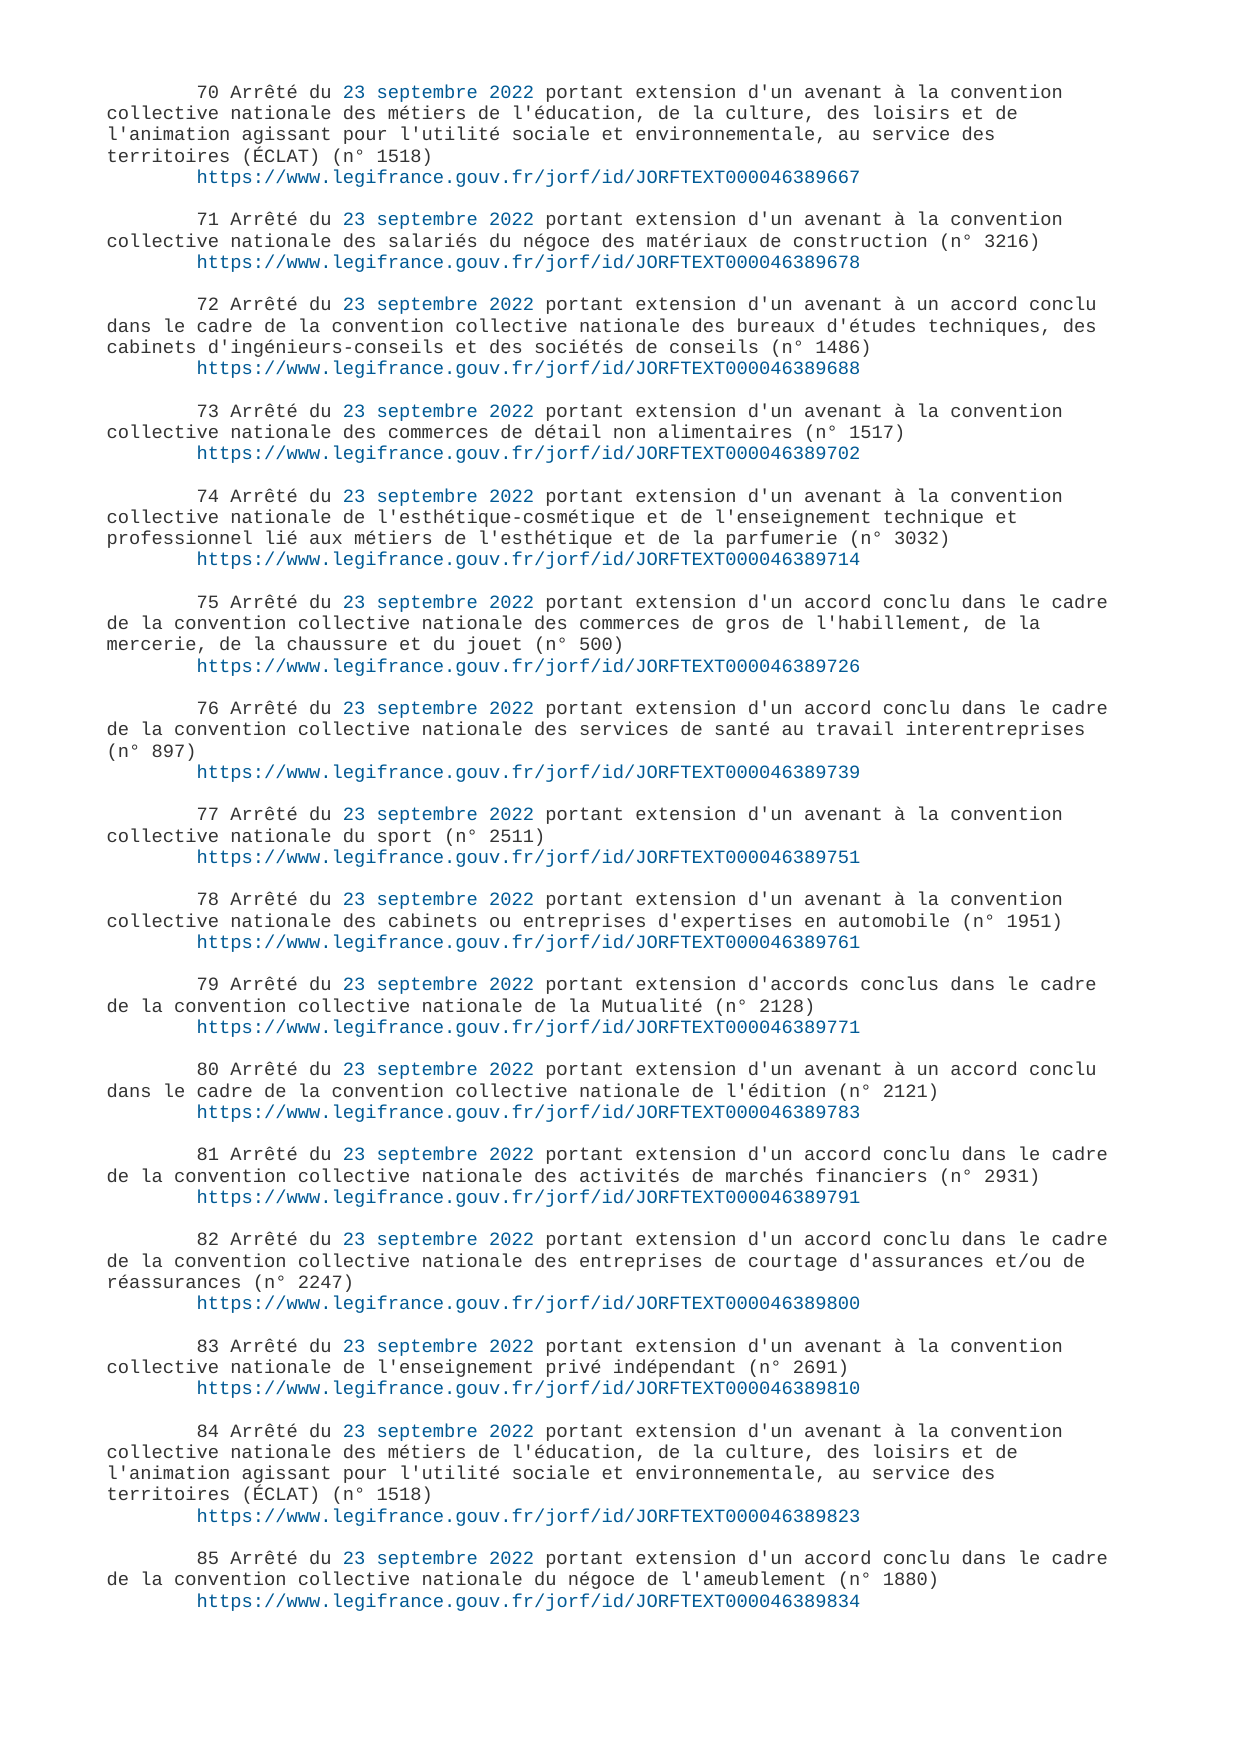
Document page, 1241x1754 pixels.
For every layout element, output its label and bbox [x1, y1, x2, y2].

text [106, 83, 1128, 1634]
